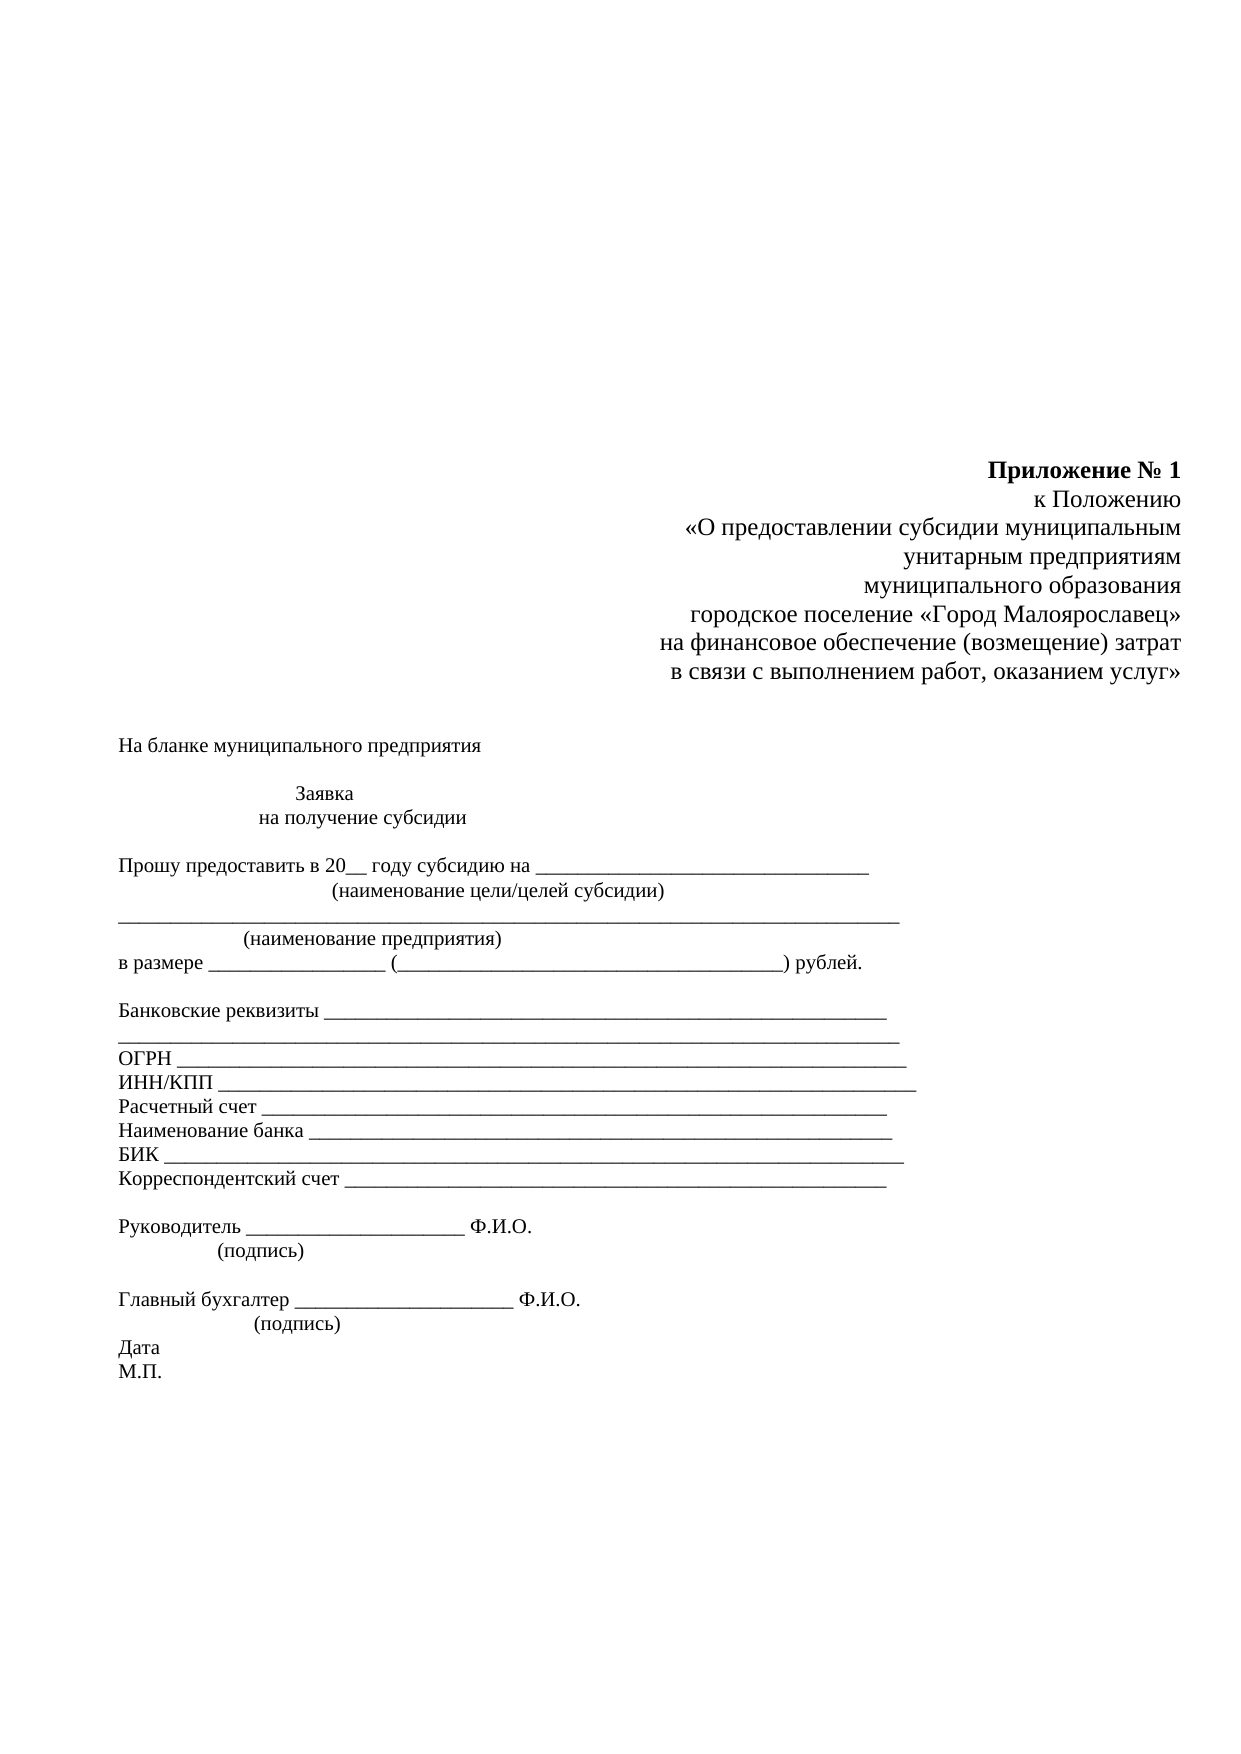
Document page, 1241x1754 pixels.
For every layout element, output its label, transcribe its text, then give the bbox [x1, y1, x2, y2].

text Руководитель _____________________ Ф.И.О. [118, 1214, 1181, 1238]
text унитарным предприятиям [118, 541, 1181, 570]
text БИК _______________________________________________________________________ [118, 1142, 1181, 1166]
text (подпись) [118, 1311, 1181, 1335]
text (наименование цели/целей субсидии) [118, 877, 1181, 902]
text Расчетный счет ____________________________________________________________ [118, 1094, 1181, 1118]
text Приложение № 1 [118, 455, 1181, 484]
text муниципального образования [118, 570, 1181, 599]
text ___________________________________________________________________________ [118, 902, 1181, 926]
text ИНН/КПП ___________________________________________________________________ [118, 1070, 1181, 1094]
text Корреспондентский счет ____________________________________________________ [118, 1166, 1181, 1190]
text (подпись) [118, 1238, 1181, 1262]
text Заявка [118, 781, 1181, 805]
text на получение субсидии [118, 805, 1181, 829]
text Банковские реквизиты ______________________________________________________ [118, 998, 1181, 1022]
text Наименование банка ________________________________________________________ [118, 1118, 1181, 1142]
text городское поселение «Город Малоярославец» [118, 599, 1181, 627]
text Прошу предоставить в 20__ году субсидию на ________________________________ [118, 853, 1181, 877]
text в размере _________________ (_____________________________________) рублей. [118, 950, 1181, 974]
text ОГРН ______________________________________________________________________ [118, 1046, 1181, 1070]
text на финансовое обеспечение (возмещение) затрат [118, 627, 1181, 656]
text Главный бухгалтер _____________________ Ф.И.О. [118, 1287, 1181, 1311]
text М.П. [118, 1359, 1181, 1383]
text к Положению [118, 484, 1181, 512]
text (наименование предприятия) [118, 926, 1181, 950]
text ___________________________________________________________________________ [118, 1022, 1181, 1046]
text На бланке муниципального предприятия [118, 733, 1181, 757]
text Дата [118, 1335, 1181, 1359]
text «О предоставлении субсидии муниципальным [118, 512, 1181, 541]
text в связи с выполнением работ, оказанием услуг» [118, 656, 1181, 685]
